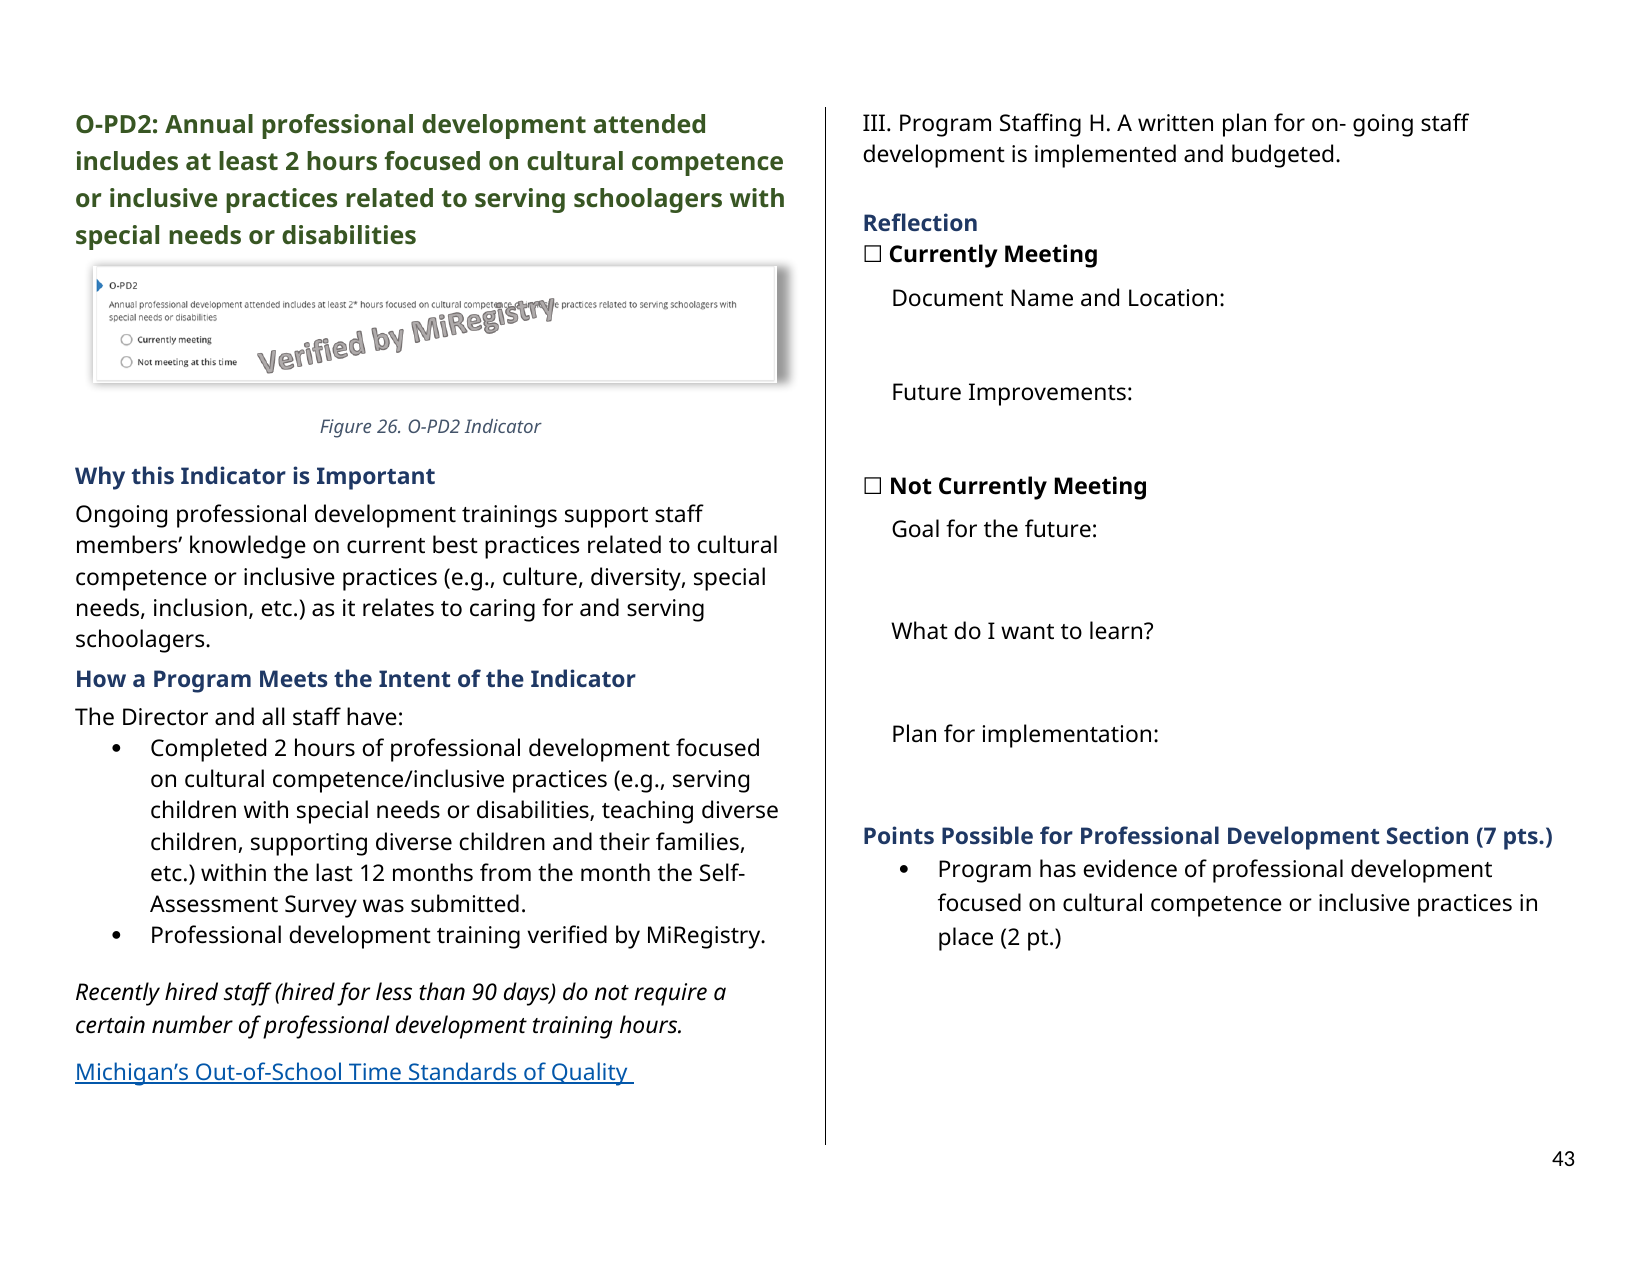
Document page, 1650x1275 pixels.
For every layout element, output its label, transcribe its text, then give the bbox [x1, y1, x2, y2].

subtitle Reflection [862, 207, 1575, 238]
subtitle Points Possible for Professional Development Section (7 pts.) [862, 820, 1575, 851]
picture [93, 266, 777, 383]
text Plan for implementation: [891, 718, 1575, 749]
list Program has evidence of professional development focused on cultural competence or inclusive practices in place (2 pt.) [900, 853, 1575, 952]
text Currently Meeting [862, 238, 1575, 270]
text The Director and all staff have: [75, 701, 787, 732]
text Document Name and Location: [891, 282, 1575, 313]
text Figure 26. O-PD2 Indicator [75, 414, 787, 439]
subtitle O-PD2: Annual professional development attended includes at least 2 hours focused on cultural competence or inclusive practices related to serving schoolagers with special needs or disabilities [75, 107, 787, 252]
text How a Program Meets the Intent of the Indicator [75, 663, 787, 694]
list Professional development training verified by MiRegistry. [112, 919, 787, 951]
text Goal for the future: [891, 513, 1575, 545]
text What do I want to learn? [891, 616, 1575, 647]
list Completed 2 hours of professional development focused on cultural competence/inclusive practices (e.g., serving children with special needs or disabilities, teaching diverse children, supporting diverse children and their families, etc.) within the last 12 months from the month the Self-Assessment Survey was submitted. [112, 732, 787, 919]
text III. Program Staffing H. A written plan for on- going staff development is implemented and budgeted. [862, 107, 1575, 170]
text Michigan’s Out-of-School Time Standards of Quality [75, 1056, 787, 1087]
text Recently hired staff (hired for less than 90 days) do not require a certain number of professional development training hours. [75, 976, 787, 1041]
text Future Improvements: [891, 376, 1575, 407]
text Why this Indicator is Important [75, 460, 787, 491]
text Not Currently Meeting [862, 470, 1575, 501]
text Ongoing professional development trainings support staff members’ knowledge on current best practices related to cultural competence or inclusive practices (e.g., culture, diversity, special needs, inclusion, etc.) as it relates to caring for and serving schoolagers. [75, 498, 787, 654]
